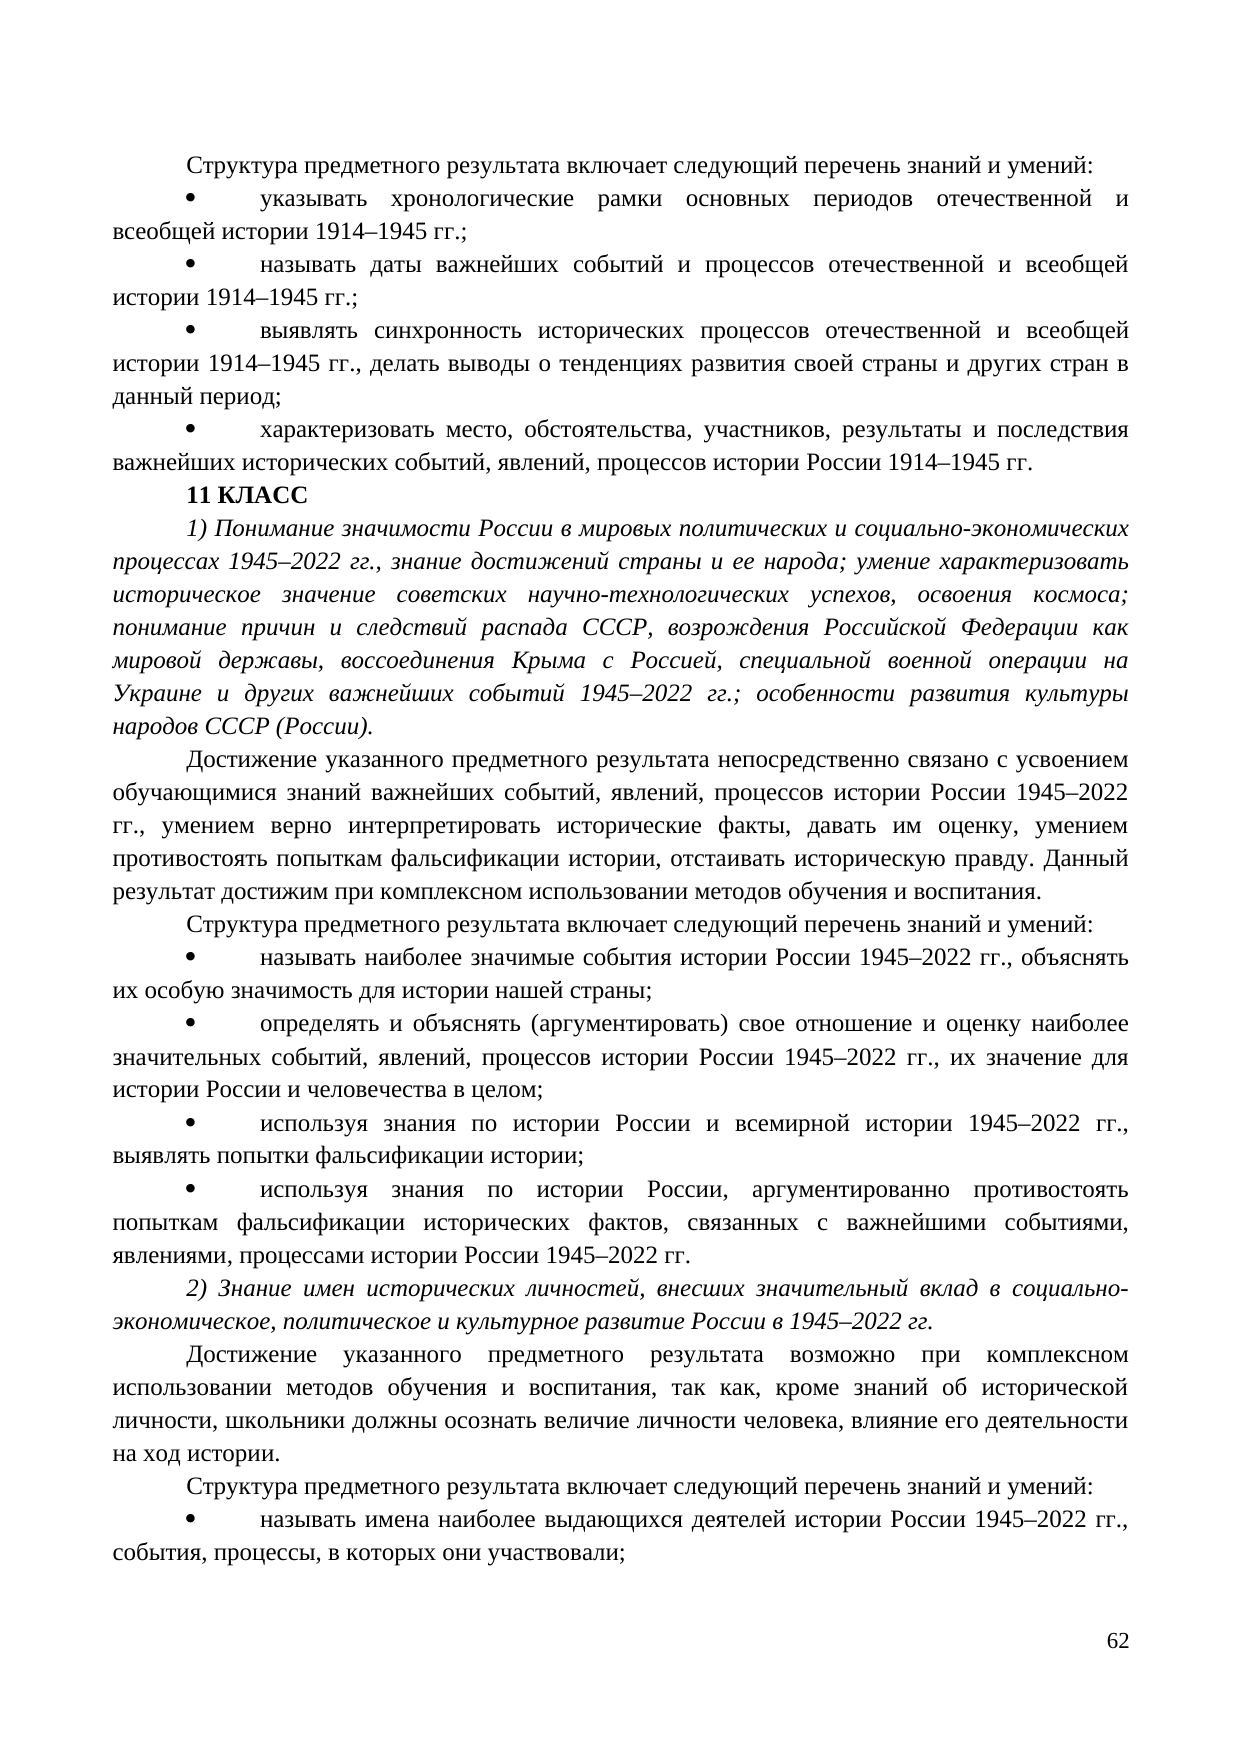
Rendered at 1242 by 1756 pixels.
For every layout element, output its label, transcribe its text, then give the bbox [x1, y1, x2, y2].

list называть даты важнейших событий и процессов отечественной и всеобщей истории 1914–1945 гг.; [112, 249, 1129, 311]
text Структура предметного результата включает следующий перечень знаний и умений: [112, 150, 1129, 179]
list характеризовать место, обстоятельства, участников, результаты и последствия важнейших исторических событий, явлений, процессов истории России 1914–1945 гг. [112, 414, 1129, 476]
text Структура предметного результата включает следующий перечень знаний и умений: [112, 909, 1129, 938]
list используя знания по истории России и всемирной истории 1945–2022 гг., выявлять попытки фальсификации истории; [112, 1108, 1129, 1169]
text 1) Понимание значимости России в мировых политических и социально-экономических процессах 1945–2022 гг., знание достижений страны и ее народа; умение характеризовать историческое значение советских научно-технологических успехов, освоения космоса; понимание причин и следствий распада СССР, возрождения Российской Федерации как мировой державы, воссоединения Крыма с Россией, специальной военной операции на Украине и других важнейших событий 1945–2022 гг.; особенности развития культуры народов СССР (России). [112, 513, 1129, 740]
list используя знания по истории России, аргументированно противостоять попыткам фальсификации исторических фактов, связанных с важнейшими событиями, явлениями, процессами истории России 1945–2022 гг. [112, 1174, 1129, 1268]
list выявлять синхронность исторических процессов отечественной и всеобщей истории 1914–1945 гг., делать выводы о тенденциях развития своей страны и других стран в данный период; [112, 315, 1129, 410]
text Структура предметного результата включает следующий перечень знаний и умений: [112, 1471, 1129, 1499]
text 11 КЛАСС [112, 480, 1129, 509]
text Достижение указанного предметного результата непосредственно связано с усвоением обучающимися знаний важнейших событий, явлений, процессов истории России 1945–2022 гг., умением верно интерпретировать исторические факты, давать им оценку, умением противостоять попыткам фальсификации истории, отстаивать историческую правду. Данный результат достижим при комплексном использовании методов обучения и воспитания. [112, 744, 1129, 905]
list определять и объяснять (аргументировать) свое отношение и оценку наиболее значительных событий, явлений, процессов истории России 1945–2022 гг., их значение для истории России и человечества в целом; [112, 1008, 1129, 1103]
text 2) Знание имен исторических личностей, внесших значительный вклад в социально-экономическое, политическое и культурное развитие России в 1945–2022 гг. [112, 1273, 1129, 1334]
list называть имена наиболее выдающихся деятелей истории России 1945–2022 гг., события, процессы, в которых они участвовали; [112, 1504, 1129, 1566]
list указывать хронологические рамки основных периодов отечественной и всеобщей истории 1914–1945 гг.; [112, 183, 1129, 245]
list называть наиболее значимые события истории России 1945–2022 гг., объяснять их особую значимость для истории нашей страны; [112, 942, 1129, 1004]
text Достижение указанного предметного результата возможно при комплексном использовании методов обучения и воспитания, так как, кроме знаний об исторической личности, школьники должны осознать величие личности человека, влияние его деятельности на ход истории. [112, 1339, 1129, 1467]
